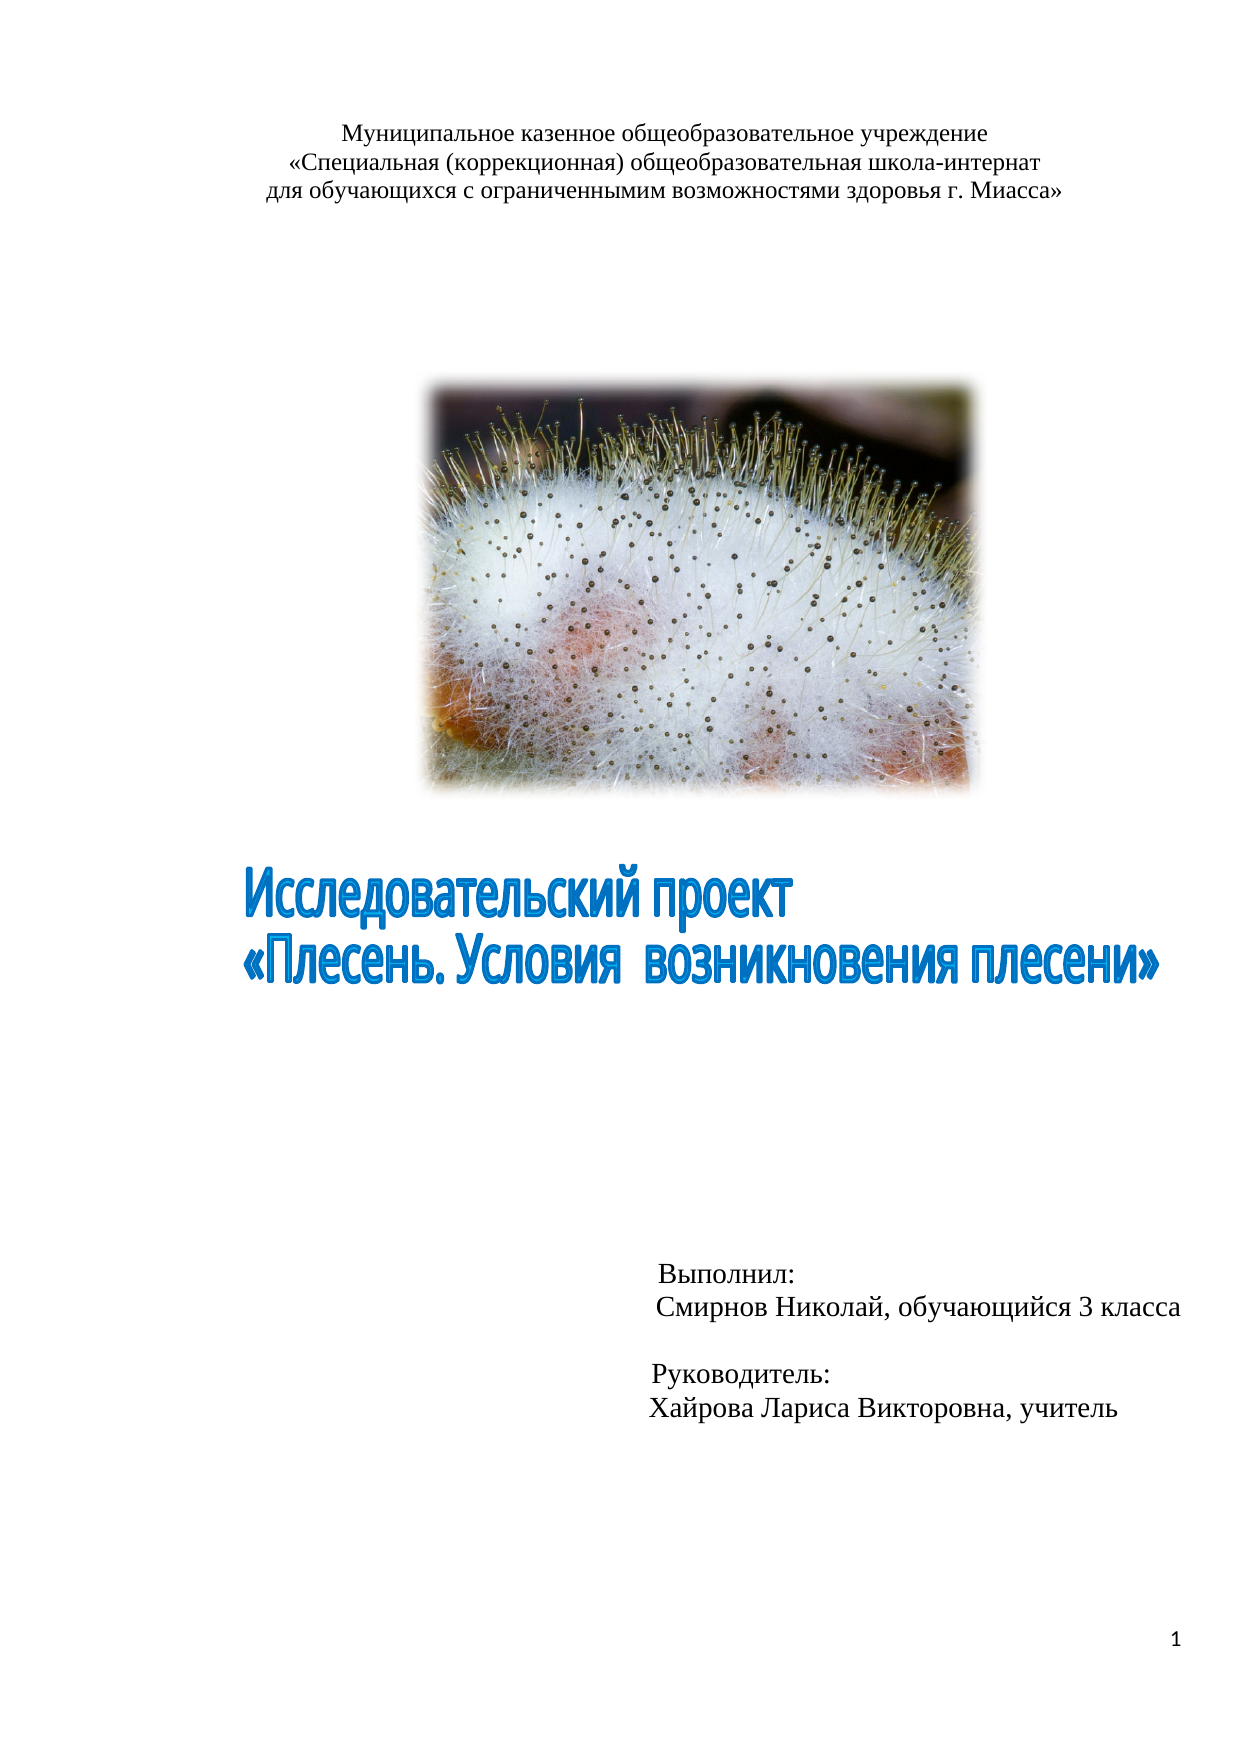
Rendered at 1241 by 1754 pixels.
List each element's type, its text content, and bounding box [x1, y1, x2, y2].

text для обучающихся с ограниченнымим возможностями здоровья г. Миасса» [148, 176, 1181, 204]
text Руководитель: [148, 1356, 1181, 1390]
text Смирнов Николай, обучающийся 3 класса [148, 1289, 1181, 1323]
picture [443, 399, 959, 772]
text Хайрова Лариса Викторовна, учитель [148, 1390, 1181, 1423]
text Выполнил: [148, 1256, 1181, 1289]
text «Специальная (коррекционная) общеобразовательная школа-интернат [148, 147, 1181, 176]
text Муниципальное казенное общеобразовательное учреждение [148, 118, 1181, 147]
